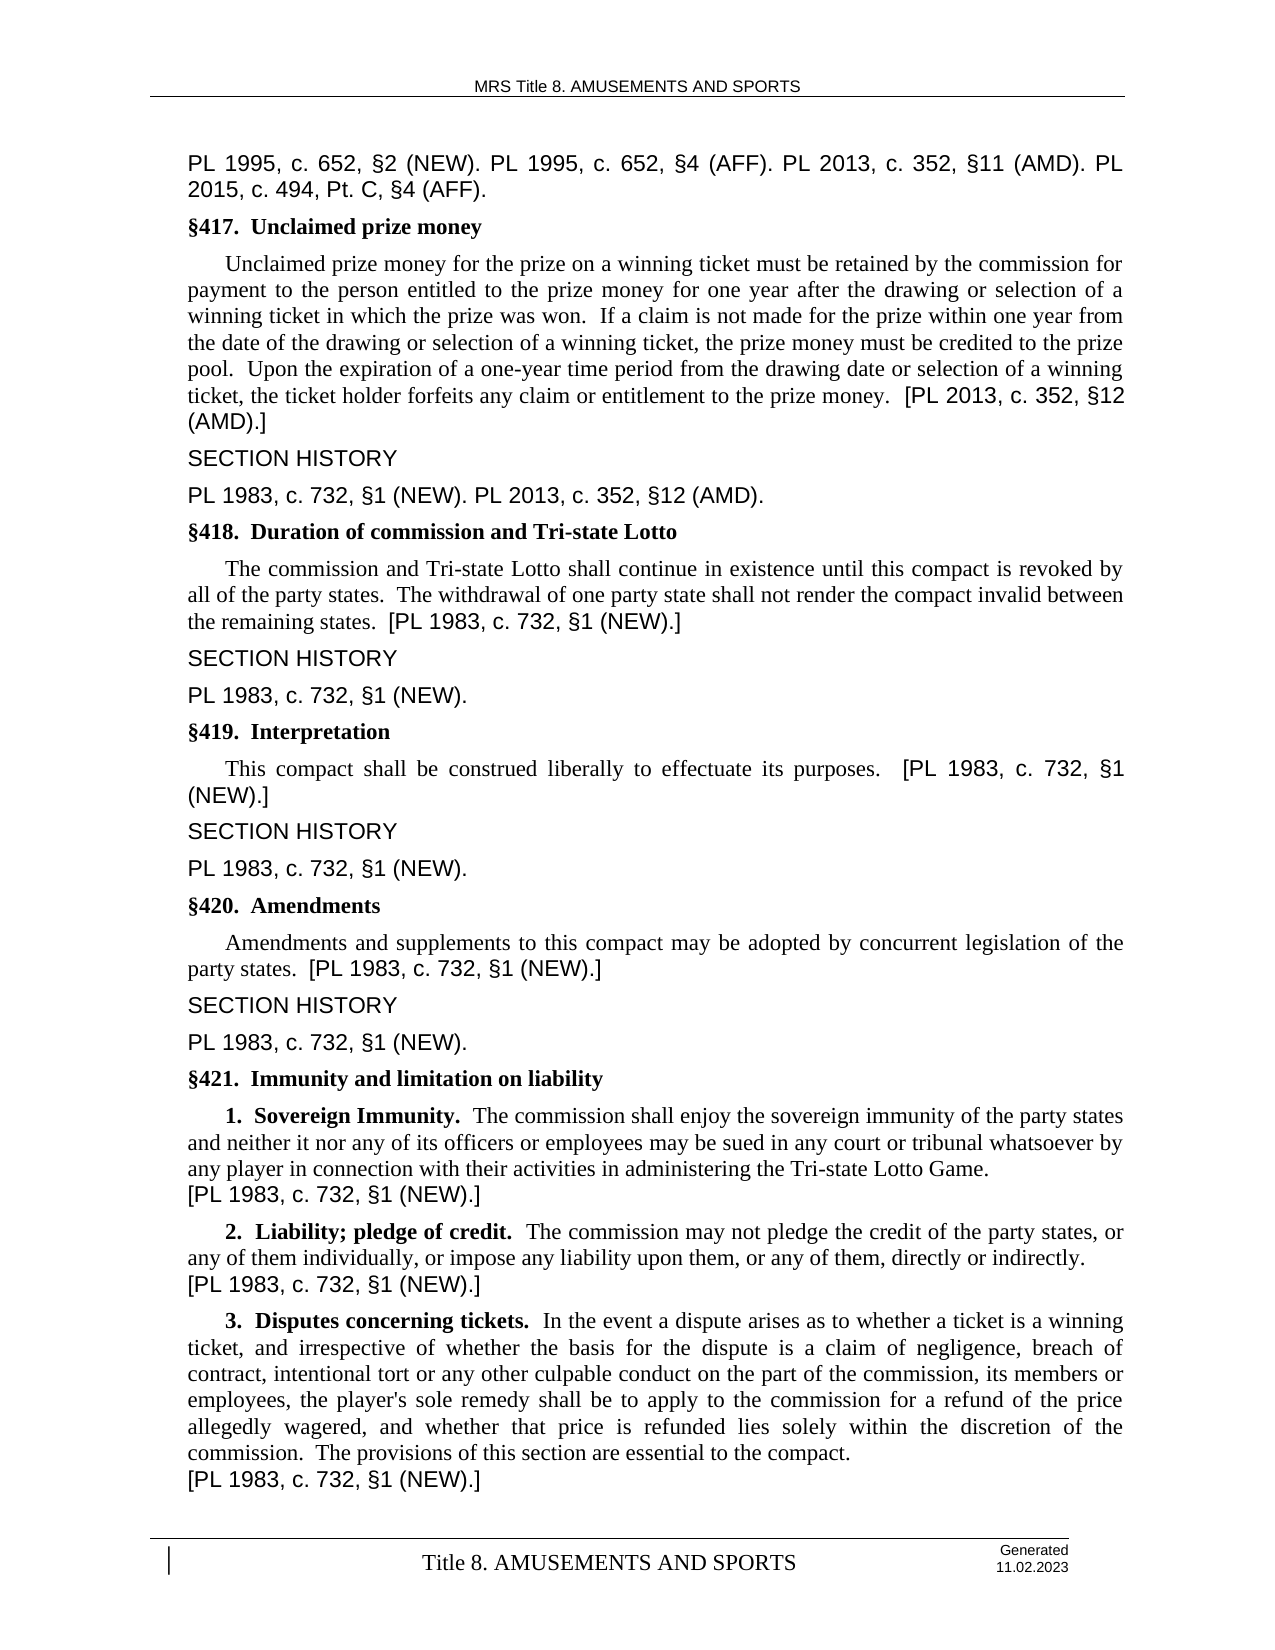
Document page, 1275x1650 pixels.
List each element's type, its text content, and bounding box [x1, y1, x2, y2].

text SECTION HISTORY [187, 992, 1125, 1018]
text [PL 1983, c. 732, §1 (NEW).] [187, 1466, 1125, 1492]
text SECTION HISTORY [187, 818, 1125, 845]
text §421. Immunity and limitation on liability [187, 1065, 1125, 1092]
text 3. Disputes concerning tickets. In the event a dispute arises as to whether a ticket is a winning ticket, and irrespective of whether the basis for the dispute is a claim of negligence, breach of contract, intentional tort or any other culpable conduct on the part of the commission, its members or employees, the player's sole remedy shall be to apply to the commission for a refund of the price allegedly wagered, and whether that price is refunded lies solely within the discretion of the commission. The provisions of this section are essential to the compact. [187, 1307, 1125, 1466]
text SECTION HISTORY [187, 645, 1125, 671]
text 2. Liability; pledge of credit. The commission may not pledge the credit of the party states, or any of them individually, or impose any liability upon them, or any of them, directly or indirectly. [187, 1218, 1125, 1271]
text Unclaimed prize money for the prize on a winning ticket must be retained by the commission for payment to the person entitled to the prize money for one year after the drawing or selection of a winning ticket in which the prize was won. If a claim is not made for the prize within one year from the date of the drawing or selection of a winning ticket, the prize money must be credited to the prize pool. Upon the expiration of a one-year time period from the drawing date or selection of a winning ticket, the ticket holder forfeits any claim or entitlement to the prize money. [PL 2013, c. 352, §12 (AMD).] [187, 250, 1125, 434]
text Amendments and supplements to this compact may be adopted by concurrent legislation of the party states. [PL 1983, c. 732, §1 (NEW).] [187, 929, 1125, 981]
text PL 1983, c. 732, §1 (NEW). PL 2013, c. 352, §12 (AMD). [187, 482, 1125, 508]
text §420. Amendments [187, 892, 1125, 918]
text §419. Interpretation [187, 718, 1125, 745]
text [PL 1983, c. 732, §1 (NEW).] [187, 1271, 1125, 1297]
text PL 1983, c. 732, §1 (NEW). [187, 1029, 1125, 1055]
text §418. Duration of commission and Tri-state Lotto [187, 518, 1125, 545]
text 1. Sovereign Immunity. The commission shall enjoy the sovereign immunity of the party states and neither it nor any of its officers or employees may be sued in any court or tribunal whatsoever by any player in connection with their activities in administering the Tri-state Lotto Game. [187, 1102, 1125, 1181]
text PL 1995, c. 652, §2 (NEW). PL 1995, c. 652, §4 (AFF). PL 2013, c. 352, §11 (AMD). PL 2015, c. 494, Pt. C, §4 (AFF). [187, 150, 1125, 203]
text PL 1983, c. 732, §1 (NEW). [187, 682, 1125, 708]
text PL 1983, c. 732, §1 (NEW). [187, 855, 1125, 881]
text The commission and Tri-state Lotto shall continue in existence until this compact is revoked by all of the party states. The withdrawal of one party state shall not render the compact invalid between the remaining states. [PL 1983, c. 732, §1 (NEW).] [187, 555, 1125, 634]
text [PL 1983, c. 732, §1 (NEW).] [187, 1181, 1125, 1208]
text This compact shall be construed liberally to effectuate its purposes. [PL 1983, c. 732, §1 (NEW).] [187, 755, 1125, 808]
text §417. Unclaimed prize money [187, 213, 1125, 239]
text SECTION HISTORY [187, 445, 1125, 471]
